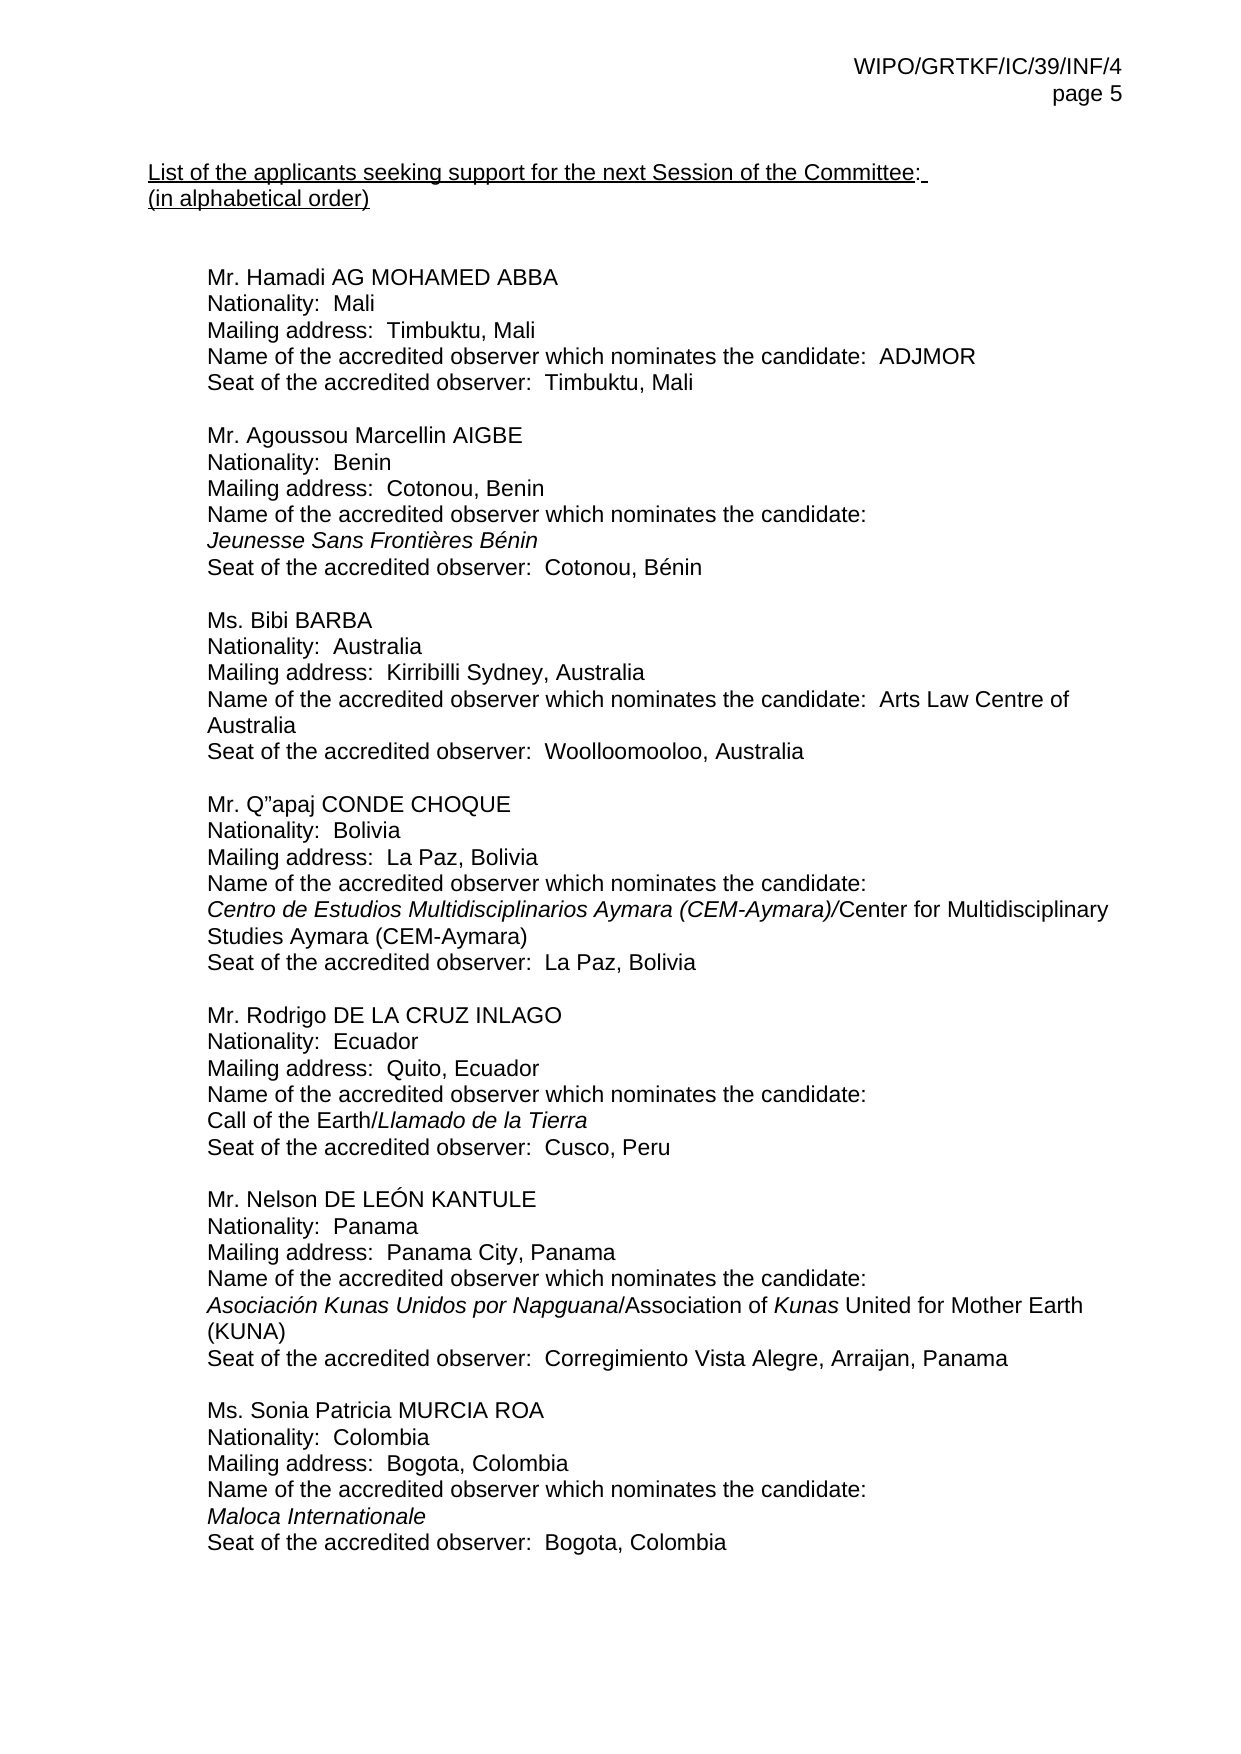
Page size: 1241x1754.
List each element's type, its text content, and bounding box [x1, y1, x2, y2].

text Asociación Kunas Unidos por Napguana/Association of Kunas United for Mother Earth (KUNA) [207, 1292, 1122, 1344]
text Mailing address: La Paz, Bolivia [207, 844, 1122, 870]
text Ms. Bibi BARBA [207, 607, 1122, 633]
text Mr. Agoussou Marcellin AIGBE [207, 422, 1122, 448]
text Name of the accredited observer which nominates the candidate: [207, 1081, 1122, 1107]
text Seat of the accredited observer: Bogota, Colombia [207, 1529, 1122, 1555]
text Call of the Earth/Llamado de la Tierra [207, 1107, 1122, 1134]
text Seat of the accredited observer: Corregimiento Vista Alegre, Arraijan, Panama [207, 1344, 1122, 1371]
text Nationality: [207, 1028, 1122, 1054]
text Seat of the accredited observer: Woolloomooloo, Australia [207, 738, 1122, 765]
text Nationality: Mali [207, 290, 1122, 317]
text Name of the accredited observer which nominates the candidate: [207, 870, 1122, 896]
text Mailing address: Panama City, Panama [207, 1239, 1122, 1265]
text Mailing address: [207, 1054, 1122, 1081]
text Mr. Hamadi AG MOHAMED ABBA [207, 264, 1122, 290]
text Mr. Q”apaj CONDE CHOQUE [207, 791, 1122, 817]
text Seat of the accredited observer: Timbuktu, Mali [207, 369, 1122, 396]
text Nationality: Australia [207, 633, 1122, 659]
text Mailing address: Bogota, Colombia [207, 1450, 1122, 1476]
text List of the applicants seeking support for the next Session of the Committee: [148, 158, 1122, 185]
text (in alphabetical order) [148, 185, 1122, 211]
text Name of the accredited observer which nominates the candidate: ADJMOR [207, 343, 1122, 369]
text Nationality: Colombia [207, 1423, 1122, 1450]
text Ms. Sonia Patricia MURCIA ROA [207, 1397, 1122, 1423]
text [207, 1476, 1122, 1503]
text Name of the accredited observer which nominates the candidate: [207, 1265, 1122, 1292]
text Nationality: Benin Mailing address: Cotonou, Benin Name of the accredited observer which nominates the candidate: Jeunesse Sans Frontières Bénin Seat of the accredited observer: Cotonou, Bénin [207, 448, 1122, 580]
text Name of the accredited observer which nominates the candidate: Arts Law Centre of Australia [207, 686, 1122, 738]
text Mailing address: Kirribilli Sydney, Australia [207, 659, 1122, 686]
text Mr. Nelson DE LEÓN KANTULE [207, 1186, 1122, 1213]
text Maloca Internationale [207, 1503, 1122, 1529]
text Mr. Rodrigo DE LA CRUZ INLAGO [207, 1002, 1122, 1028]
text Nationality: Bolivia [207, 817, 1122, 844]
text Mailing address: Timbuktu, Mali [207, 317, 1122, 343]
text Seat of the accredited observer: Cusco, Peru [207, 1134, 1122, 1160]
text Nationality: Panama [207, 1213, 1122, 1239]
text Centro de Estudios Multidisciplinarios Aymara (CEM-Aymara)/Center for Multidisciplinary Studies Aymara (CEM-Aymara) Seat of the accredited observer: La Paz, Bolivia [207, 896, 1122, 976]
